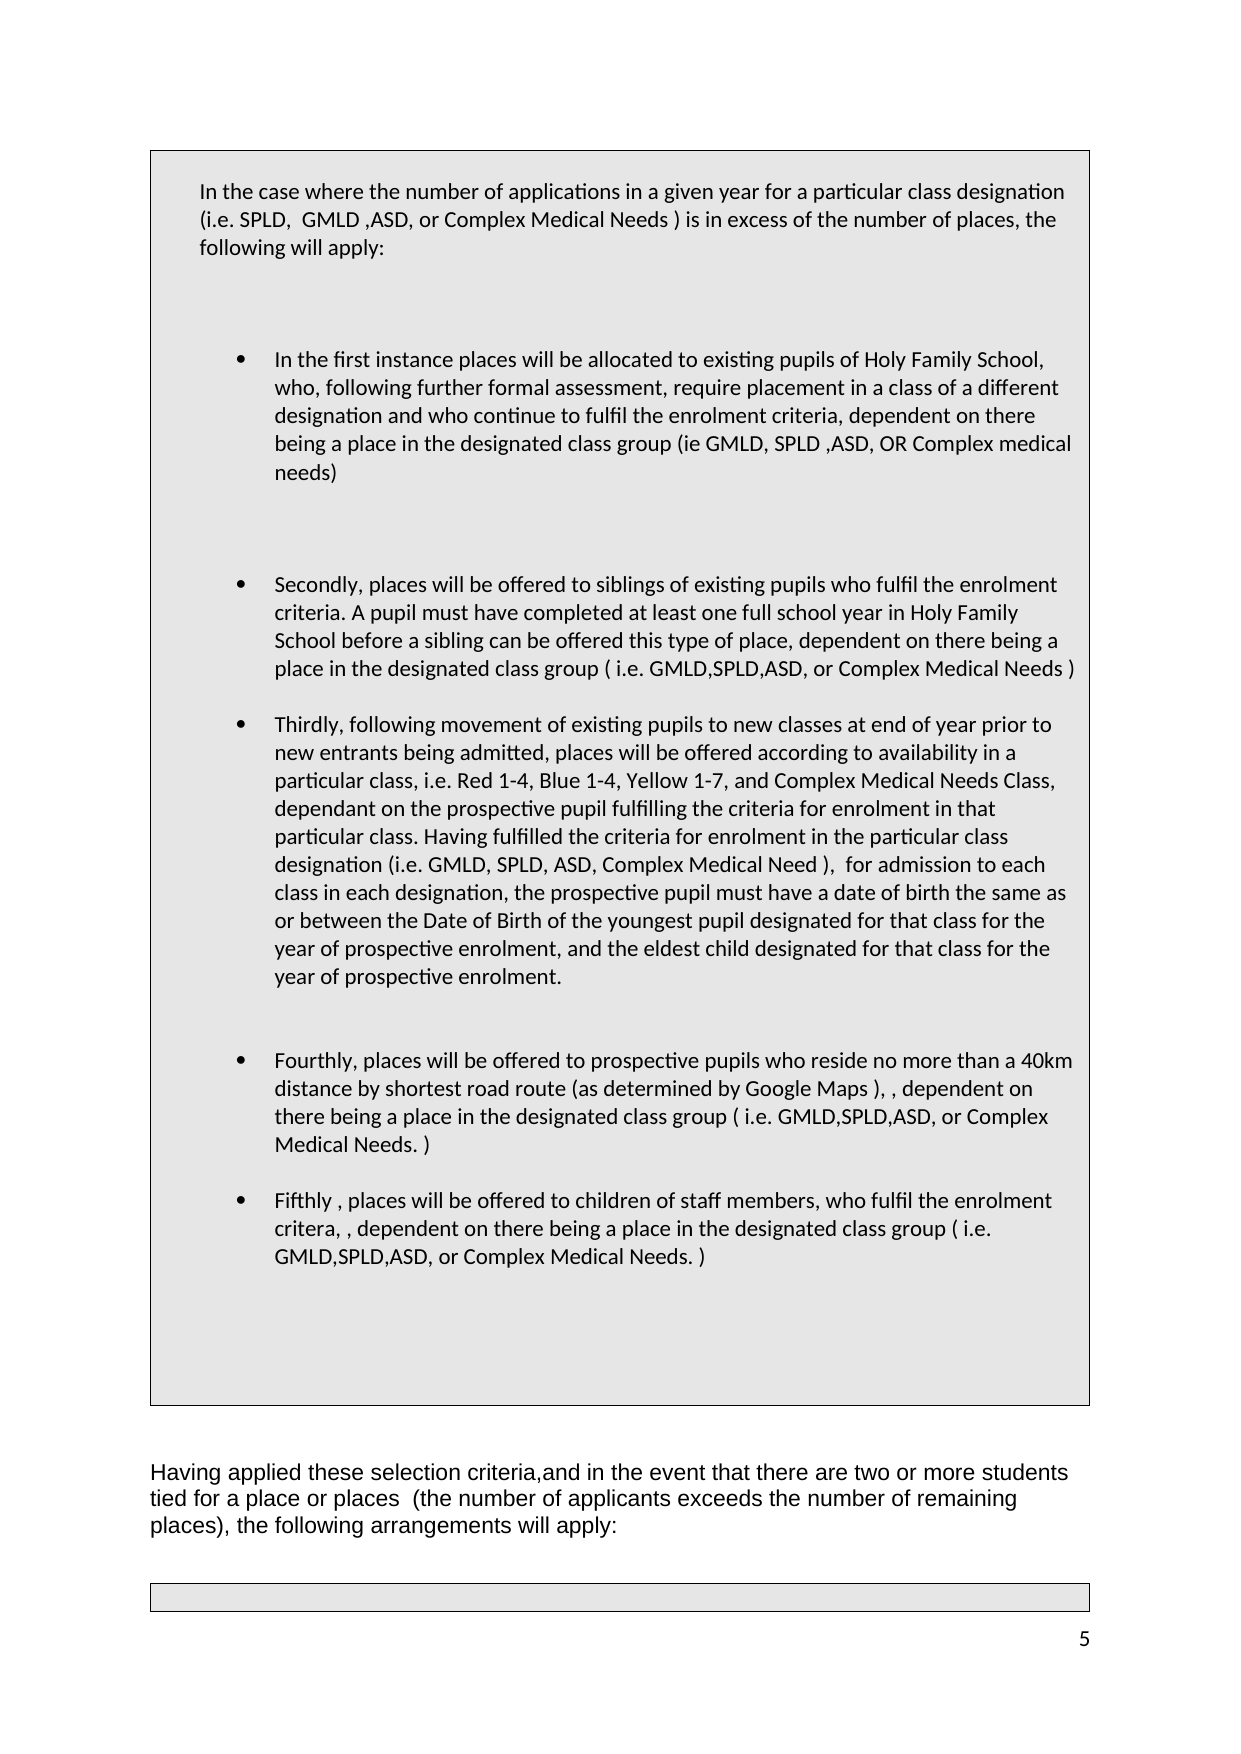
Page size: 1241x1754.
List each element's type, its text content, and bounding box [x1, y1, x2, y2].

table_header In the case where the number of applications in a given year for a particular class designation (i.e. SPLD, GMLD ,ASD, or Complex Medical Needs ) is in excess of the number of places, the following will apply: In the first instance places will be allocated to existing pupils of Holy Family School, who, following further formal assessment, require placement in a class of a different designation and who continue to fulfil the enrolment criteria, dependent on there being a place in the designated class group (ie GMLD, SPLD ,ASD, OR Complex medical needs) Secondly, places will be offered to siblings of existing pupils who fulfil the enrolment criteria. A pupil must have completed at least one full school year in Holy Family School before a sibling can be offered this type of place, dependent on there being a place in the designated class group ( i.e. GMLD,SPLD,ASD, or Complex Medical Needs ) Thirdly, following movement of existing pupils to new classes at end of year prior to new entrants being admitted, places will be offered according to availability in a particular class, i.e. Red 1-4, Blue 1-4, Yellow 1-7, and Complex Medical Needs Class, dependant on the prospective pupil fulfilling the criteria for enrolment in that particular class. Having fulfilled the criteria for enrolment in the particular class designation (i.e. GMLD, SPLD, ASD, Complex Medical Need ), for admission to each class in each designation, the prospective pupil must have a date of birth the same as or between the Date of Birth of the youngest pupil designated for that class for the year of prospective enrolment, and the eldest child designated for that class for the year of prospective enrolment. Fourthly, places will be offered to prospective pupils who reside no more than a 40km distance by shortest road route (as determined by Google Maps ), , dependent on there being a place in the designated class group ( i.e. GMLD,SPLD,ASD, or Complex Medical Needs. ) Fifthly , places will be offered to children of staff members, who fulfil the enrolment critera, , dependent on there being a place in the designated class group ( i.e. GMLD,SPLD,ASD, or Complex Medical Needs. ) [151, 151, 1089, 1405]
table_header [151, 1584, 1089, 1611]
text Having applied these selection criteria,and in the event that there are two or more students tied for a place or places (the number of applicants exceeds the number of remaining places), the following arrangements will apply: [150, 1459, 1090, 1538]
